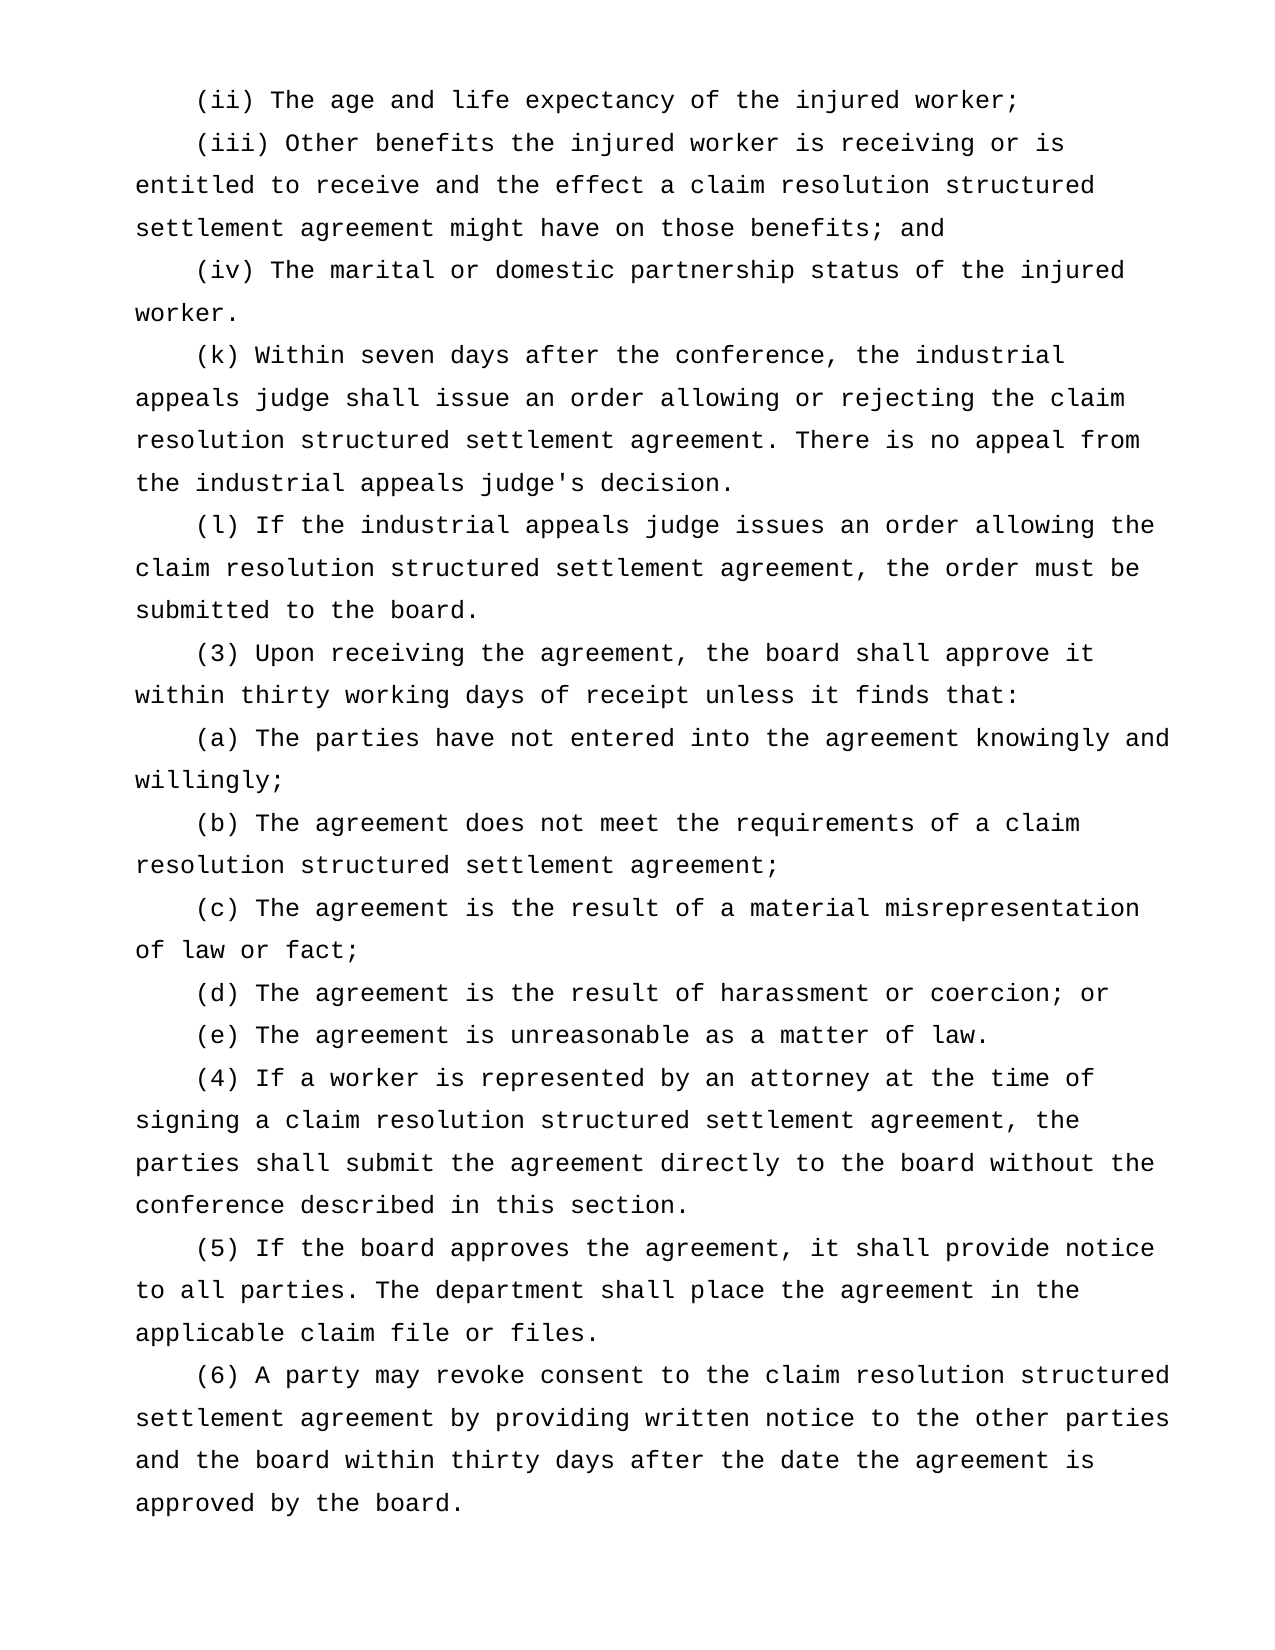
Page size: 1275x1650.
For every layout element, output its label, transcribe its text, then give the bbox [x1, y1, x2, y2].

text (5) If the board approves the agreement, it shall provide notice to all parties. The department shall place the agreement in the applicable claim file or files. [135, 1222, 1170, 1350]
text (a) The parties have not entered into the agreement knowingly and willingly; [135, 712, 1170, 797]
text (ii) The age and life expectancy of the injured worker; [135, 75, 1170, 117]
text (e) The agreement is unreasonable as a matter of law. [135, 1010, 1170, 1052]
text (b) The agreement does not meet the requirements of a claim resolution structured settlement agreement; [135, 797, 1170, 882]
text (l) If the industrial appeals judge issues an order allowing the claim resolution structured settlement agreement, the order must be submitted to the board. [135, 500, 1170, 627]
text (4) If a worker is represented by an attorney at the time of signing a claim resolution structured settlement agreement, the parties shall submit the agreement directly to the board without the conference described in this section. [135, 1052, 1170, 1222]
text (c) The agreement is the result of a material misrepresentation of law or fact; [135, 882, 1170, 967]
text (k) Within seven days after the conference, the industrial appeals judge shall issue an order allowing or rejecting the claim resolution structured settlement agreement. There is no appeal from the industrial appeals judge's decision. [135, 330, 1170, 500]
text (iv) The marital or domestic partnership status of the injured worker. [135, 245, 1170, 330]
text (3) Upon receiving the agreement, the board shall approve it within thirty working days of receipt unless it finds that: [135, 627, 1170, 712]
text (iii) Other benefits the injured worker is receiving or is entitled to receive and the effect a claim resolution structured settlement agreement might have on those benefits; and [135, 117, 1170, 245]
text (6) A party may revoke consent to the claim resolution structured settlement agreement by providing written notice to the other parties and the board within thirty days after the date the agreement is approved by the board. [135, 1350, 1170, 1520]
text (d) The agreement is the result of harassment or coercion; or [135, 967, 1170, 1010]
